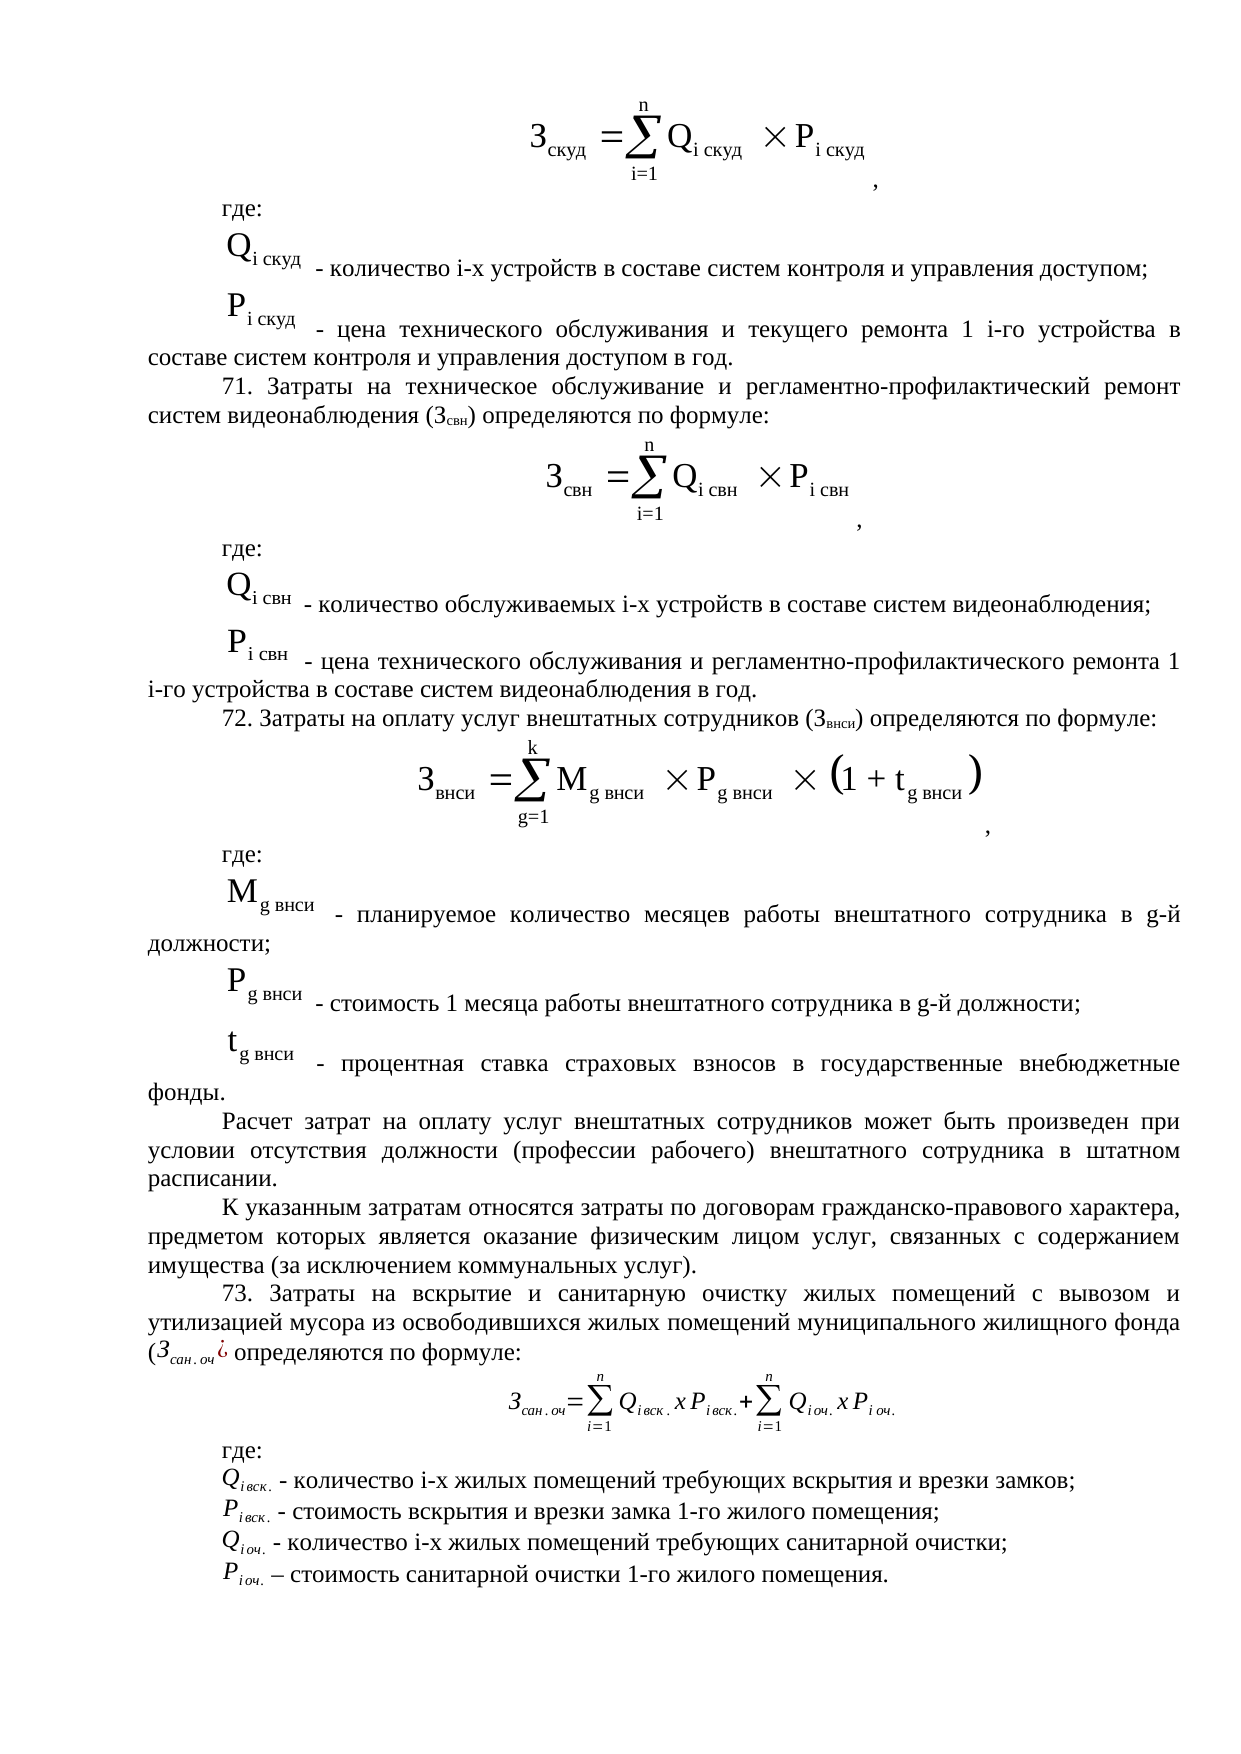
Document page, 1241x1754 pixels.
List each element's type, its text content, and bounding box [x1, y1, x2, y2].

text - количество i-х жилых помещений требующих санитарной очистки; [148, 1526, 1181, 1557]
text где: [148, 839, 1181, 868]
text - цена технического обслуживания и регламентно-профилактического ремонта 1 i-го устройства в составе систем видеонаблюдения в год. [148, 618, 1181, 703]
text , [148, 732, 1181, 839]
text , [148, 429, 1181, 533]
text - стоимость вскрытия и врезки замка 1-го жилого помещения; [148, 1495, 1181, 1526]
text 73. Затраты на вскрытие и санитарную очистку жилых помещений с вывозом и утилизацией мусора из освободившихся жилых помещений муниципального жилищного фонда ( определяются по формуле: [148, 1278, 1181, 1367]
text где: [148, 1435, 1181, 1463]
text , [148, 89, 1181, 193]
text 71. Затраты на техническое обслуживание и регламентно-профилактический ремонт систем видеонаблюдения (Зсвн) определяются по формуле: [148, 371, 1181, 429]
text - количество i-х устройств в составе систем контроля и управления доступом; [148, 222, 1181, 282]
text - количество i-х жилых помещений требующих вскрытия и врезки замков; [148, 1463, 1181, 1495]
text - процентная ставка страховых взносов в государственные внебюджетные фонды. [148, 1017, 1181, 1106]
text Расчет затрат на оплату услуг внештатных сотрудников может быть произведен при условии отсутствия должности (профессии рабочего) внештатного сотрудника в штатном расписании. [148, 1106, 1181, 1192]
text где: [148, 193, 1181, 222]
text – стоимость санитарной очистки 1-го жилого помещения. [148, 1557, 1181, 1589]
text - количество обслуживаемых i-х устройств в составе систем видеонаблюдения; [148, 562, 1181, 618]
text - стоимость 1 месяца работы внештатного сотрудника в g-й должности; [148, 957, 1181, 1017]
text - планируемое количество месяцев работы внештатного сотрудника в g-й должности; [148, 868, 1181, 957]
text где: [148, 533, 1181, 562]
text К указанным затратам относятся затраты по договорам гражданско-правового характера, предметом которых является оказание физическим лицом услуг, связанных с содержанием имущества (за исключением коммунальных услуг). [148, 1192, 1181, 1278]
text 72. Затраты на оплату услуг внештатных сотрудников (Звнси) определяются по формуле: [148, 703, 1181, 732]
text - цена технического обслуживания и текущего ремонта 1 i-го устройства в составе систем контроля и управления доступом в год. [148, 282, 1181, 371]
